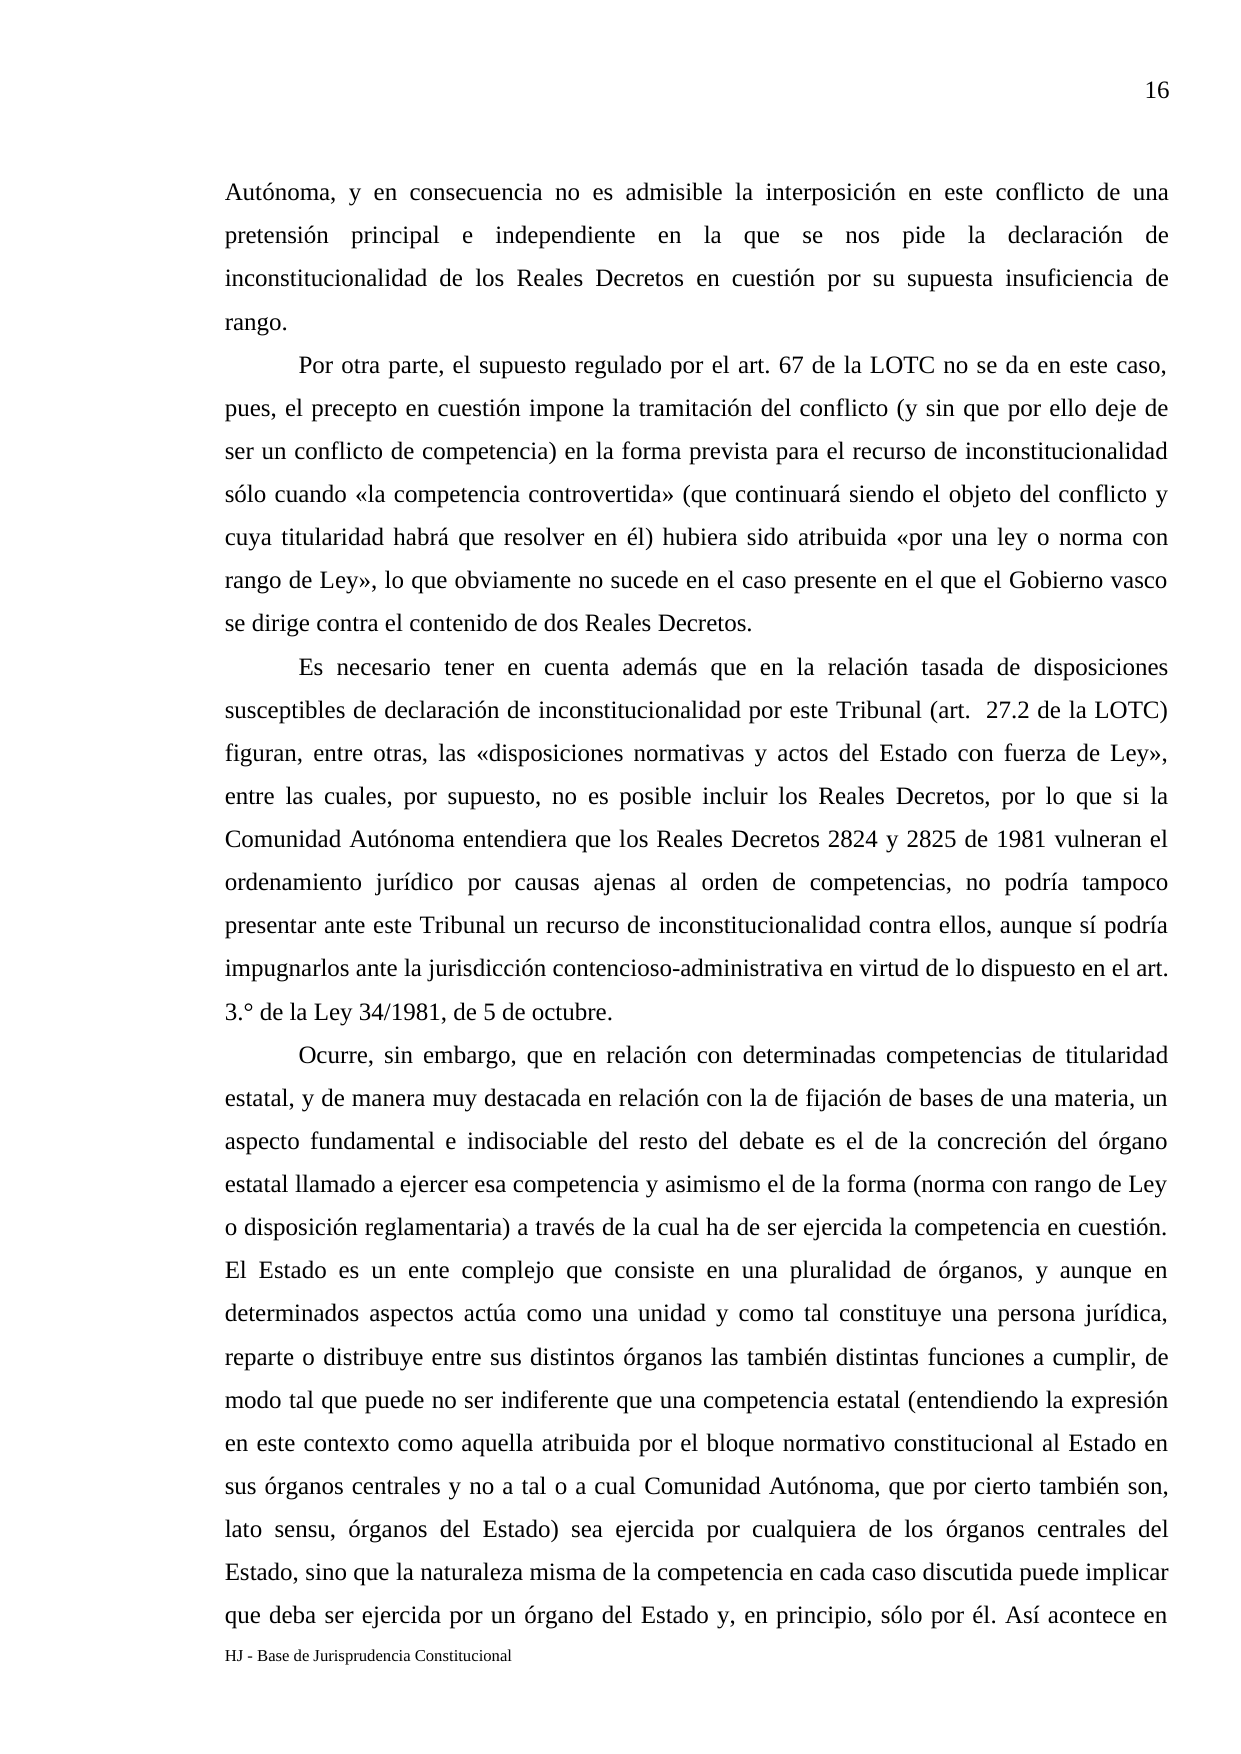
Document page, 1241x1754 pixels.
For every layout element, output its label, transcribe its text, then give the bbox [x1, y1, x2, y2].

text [224, 1040, 1169, 1629]
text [224, 177, 1169, 335]
text Por otra parte, el supuesto regulado por el art. 67 de la LOTC no se da en este caso, pues, el precepto en cuestión impone la tramitación del conflicto (y sin que por ello deje de ser un conflicto de competencia) en la forma prevista para el recurso de inconstitucionalidad sólo cuando «la competencia controvertida» (que continuará siendo el objeto del conflicto y cuya titularidad habrá que resolver en él) hubiera sido atribuida «por una ley o norma con rango de Ley», lo que obviamente no sucede en el caso presente en el que el Gobierno vasco se dirige contra el contenido de dos Reales Decretos. [224, 350, 1169, 637]
text Es necesario tener en cuenta además que en la relación tasada de disposiciones susceptibles de declaración de inconstitucionalidad por este Tribunal (art. 27.2 de la LOTC) figuran, entre otras, las «disposiciones normativas y actos del Estado con fuerza de Ley», entre las cuales, por supuesto, no es posible incluir los Reales Decretos, por lo que si la Comunidad Autónoma entendiera que los Reales Decretos 2824 y 2825 de 1981 vulneran el ordenamiento jurídico por causas ajenas al orden de competencias, no podría tampoco presentar ante este Tribunal un recurso de inconstitucionalidad contra ellos, aunque sí podría impugnarlos ante la jurisdicción contencioso-administrativa en virtud de lo dispuesto en el art. 3.° de la Ley 34/1981, de 5 de octubre. [224, 652, 1169, 1025]
